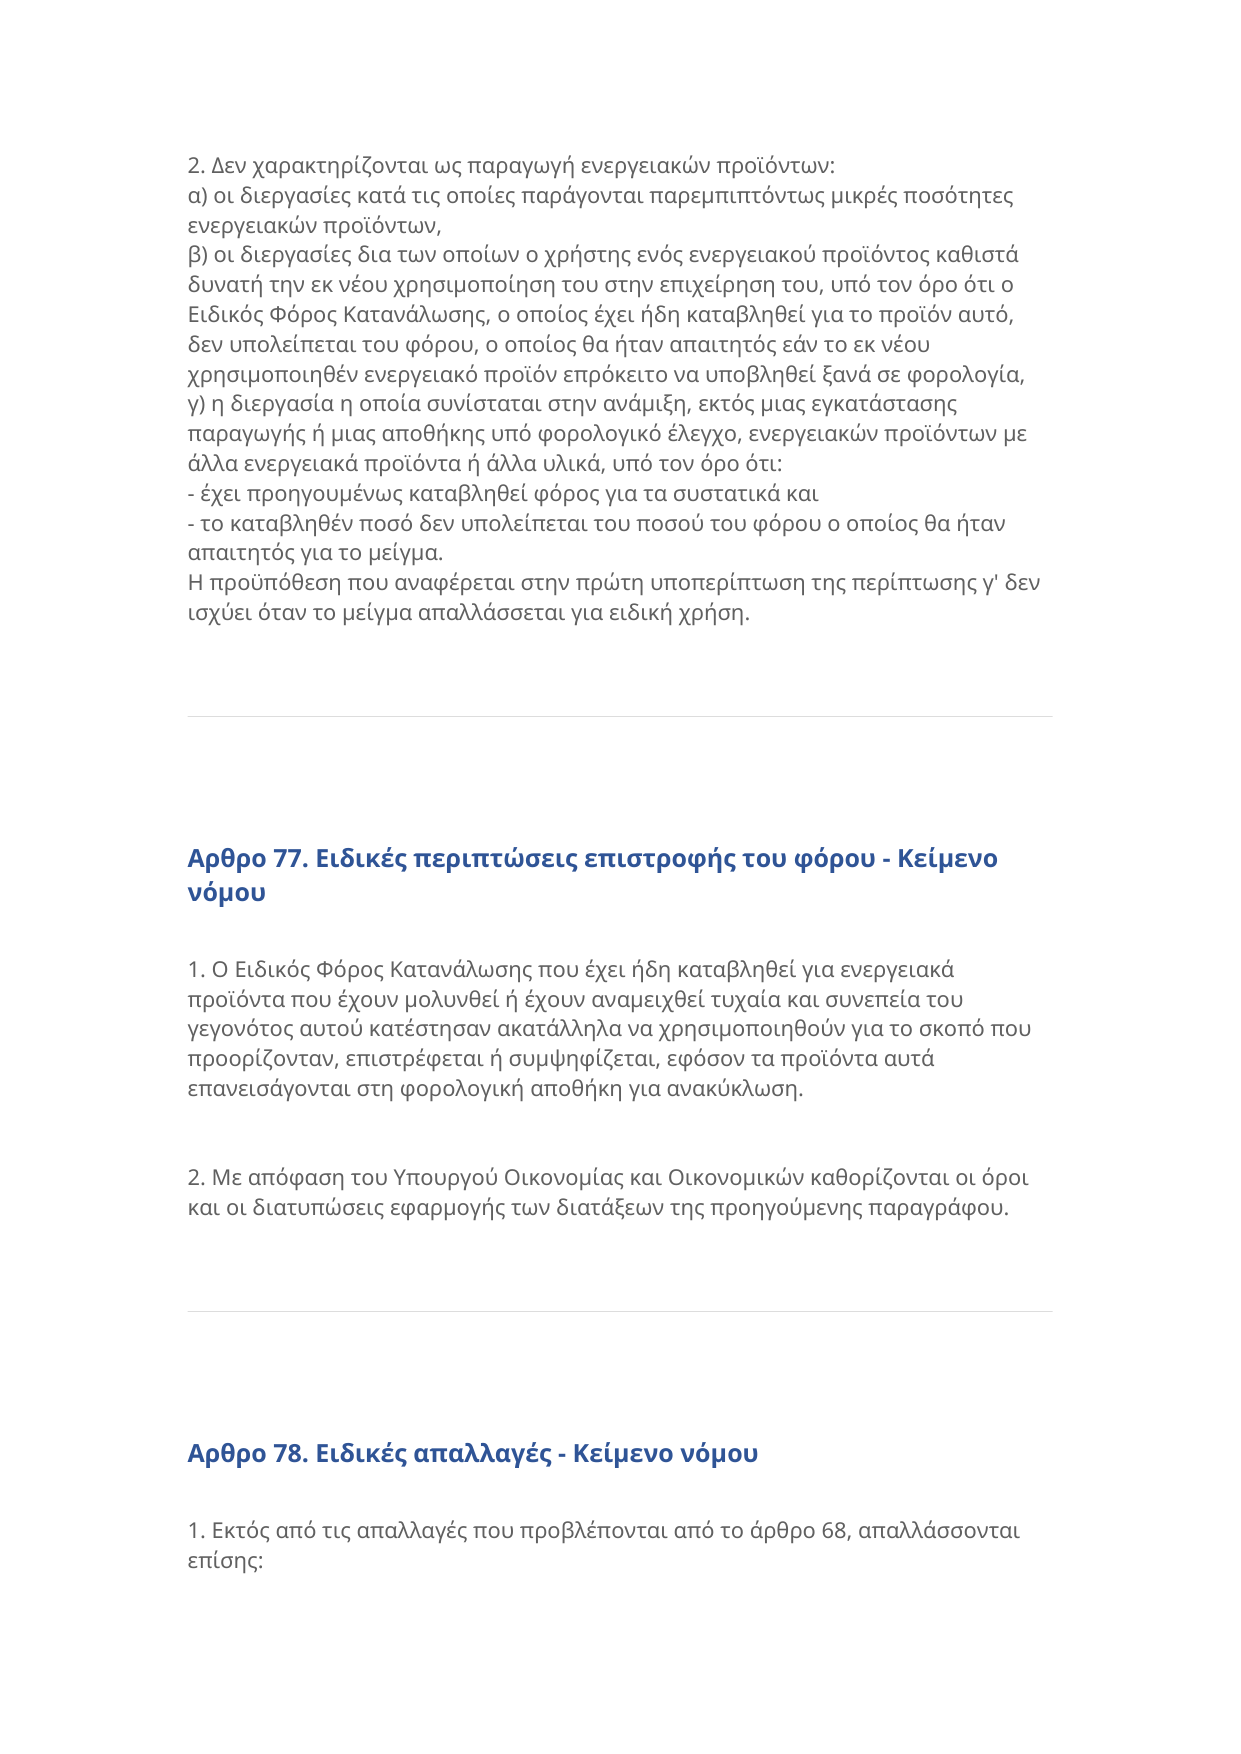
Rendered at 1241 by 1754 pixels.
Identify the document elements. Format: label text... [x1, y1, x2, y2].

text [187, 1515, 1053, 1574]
text 1. Ο Ειδικός Φόρος Κατανάλωσης που έχει ήδη καταβληθεί για ενεργειακά προϊόντα που έχουν μολυνθεί ή έχουν αναμειχθεί τυχαία και συνεπεία του γεγονότος αυτού κατέστησαν ακατάλληλα να χρησιμοποιηθούν για το σκοπό που προορίζονταν, επιστρέφεται ή συμψηφίζεται, εφόσον τα προϊόντα αυτά επανεισάγονται στη φορολογική αποθήκη για ανακύκλωση. 2. Με απόφαση του Υπουργού Οικονομίας και Οικονομικών καθορίζονται οι όροι και οι διατυπώσεις εφαρμογής των διατάξεων της προηγούμενης παραγράφου. [187, 924, 1053, 1280]
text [187, 150, 1053, 685]
subtitle Αρθρο 78. Ειδικές απαλλαγές - Κείμενο νόμου [187, 1435, 1053, 1469]
subtitle Αρθρο 77. Ειδικές περιπτώσεις επιστροφής του φόρου - Κείμενο νόμου [187, 840, 1053, 908]
